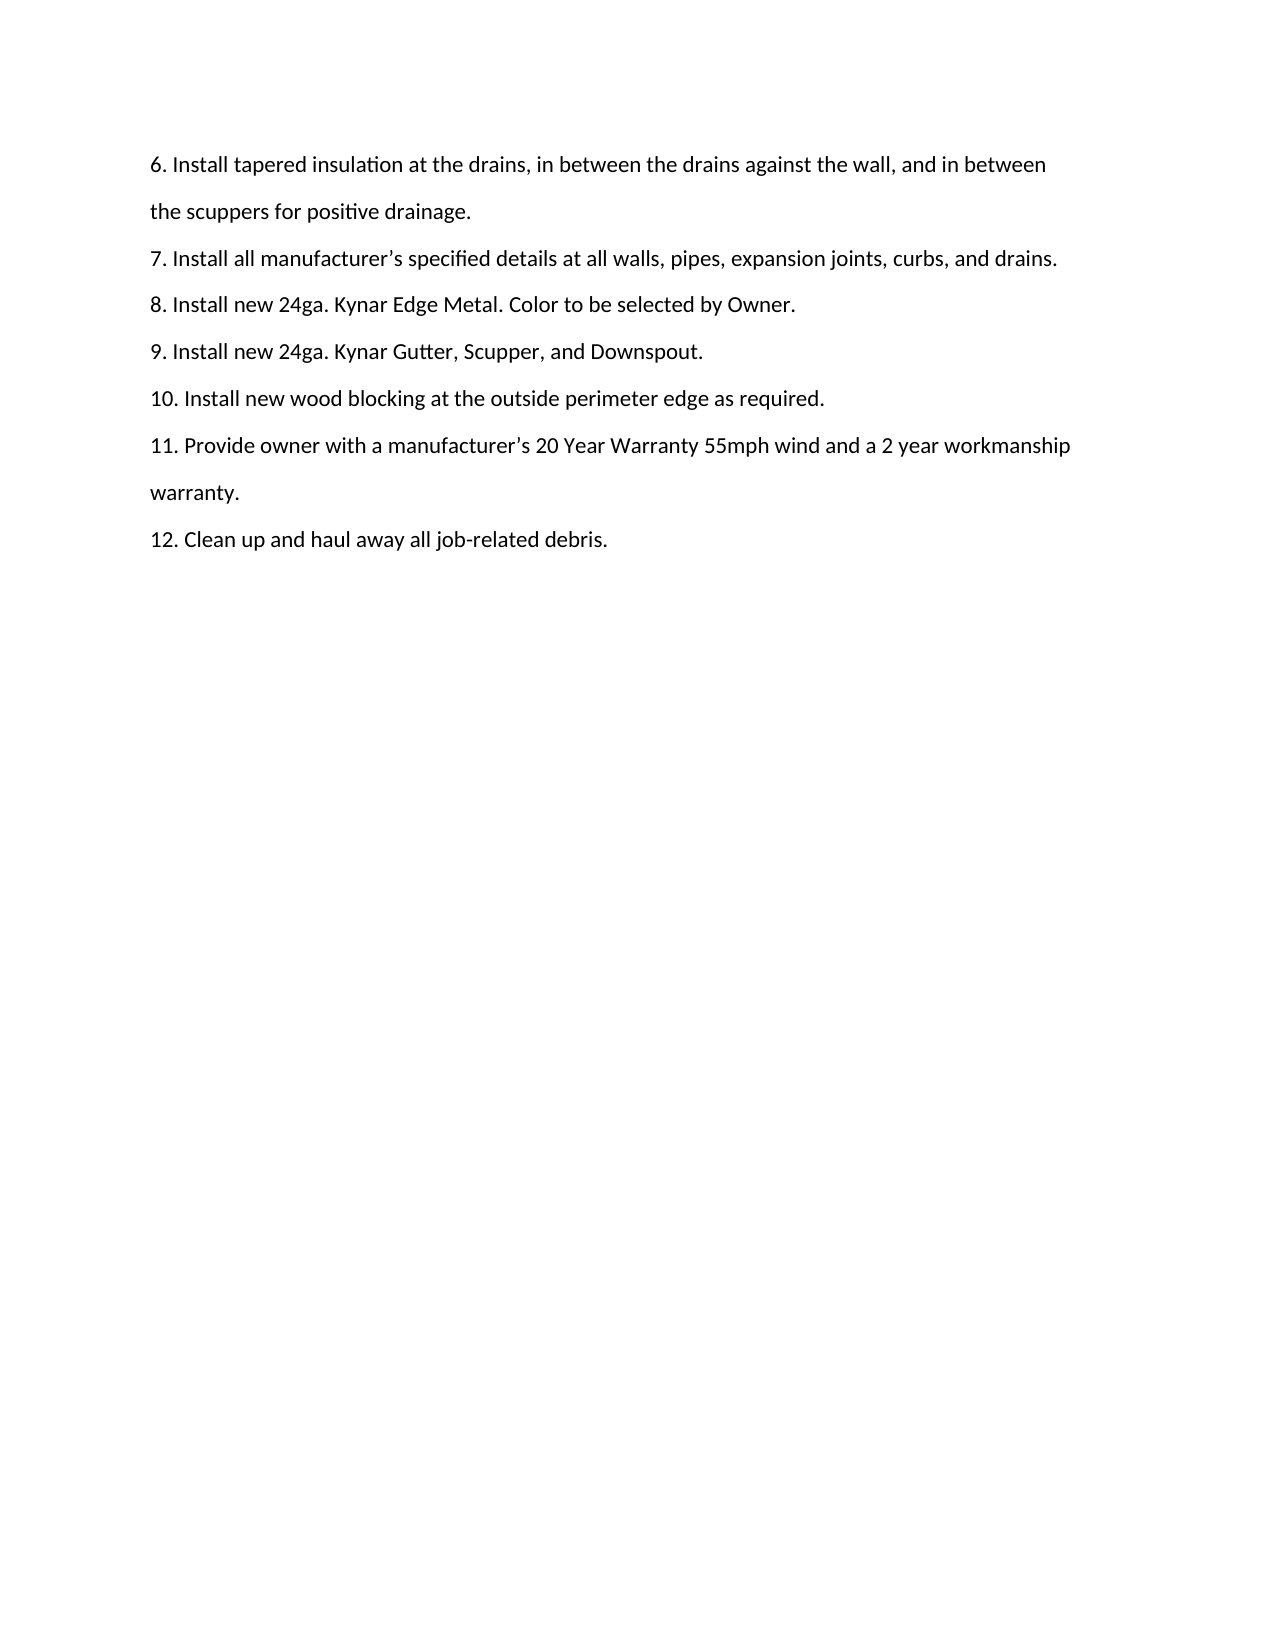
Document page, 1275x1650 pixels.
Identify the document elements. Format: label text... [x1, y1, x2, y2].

text 11. Provide owner with a manufacturer’s 20 Year Warranty 55mph wind and a 2 year workmanship [150, 431, 1125, 459]
text 10. Install new wood blocking at the outside perimeter edge as required. [150, 384, 1125, 412]
text 9. Install new 24ga. Kynar Gutter, Scupper, and Downspout. [150, 337, 1125, 366]
text 12. Clean up and haul away all job-related debris. [150, 525, 1125, 553]
text 7. Install all manufacturer’s specified details at all walls, pipes, expansion joints, curbs, and drains. [150, 244, 1125, 272]
text 8. Install new 24ga. Kynar Edge Metal. Color to be selected by Owner. [150, 291, 1125, 319]
text the scuppers for positive drainage. [150, 197, 1125, 225]
text warranty. [150, 478, 1125, 506]
text 6. Install tapered insulation at the drains, in between the drains against the wall, and in between [150, 150, 1125, 178]
